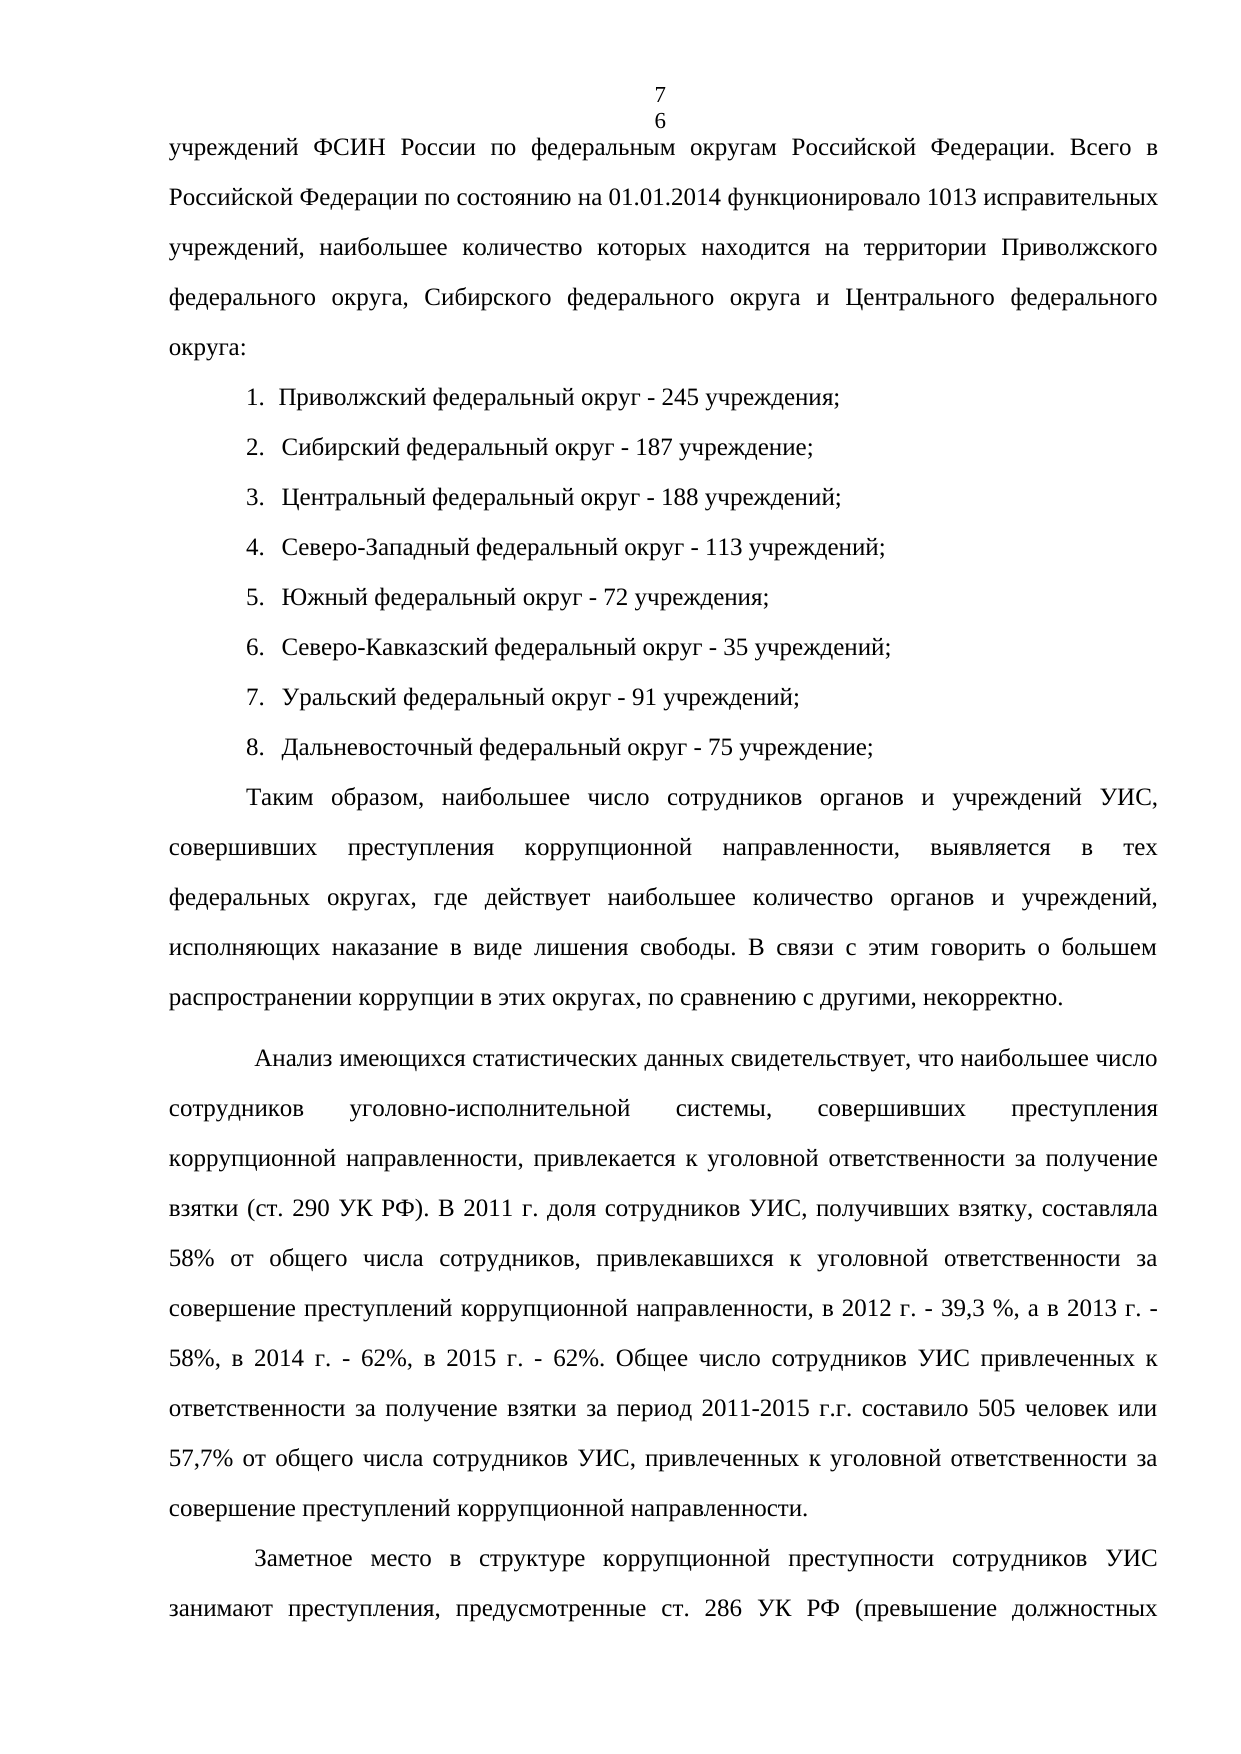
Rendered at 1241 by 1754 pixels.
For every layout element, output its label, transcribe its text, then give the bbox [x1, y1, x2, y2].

text Анализ имеющихся статистических данных свидетельствует, что наибольшее число сотрудников уголовно-исполнительной системы, совершивших преступления коррупционной направленности, привлекается к уголовной ответственности за получение взятки (ст. 290 УК РФ). В 2011 г. доля сотрудников УИС, получивших взятку, составляла 58% от общего числа сотрудников, привлекавшихся к уголовной ответственности за совершение преступлений коррупционной направленности, в 2012 г. - 39,3 %, а в 2013 г. - 58%, в 2014 г. - 62%, в 2015 г. - 62%. Общее число сотрудников УИС привлеченных к ответственности за получение взятки за период 2011-2015 г.г. составило 505 человек или 57,7% от общего числа сотрудников УИС, привлеченных к уголовной ответственности за совершение преступлений коррупционной направленности. [169, 1027, 1159, 1527]
list Центральный федеральный округ - 188 учреждений; [169, 465, 1159, 515]
list Северо-Западный федеральный округ - 113 учреждений; [169, 515, 1159, 565]
list Приволжский федеральный округ - 245 учреждения; [169, 365, 1159, 415]
list Дальневосточный федеральный округ - 75 учреждение; [169, 715, 1159, 765]
list Южный федеральный округ - 72 учреждения; [169, 565, 1159, 615]
list Сибирский федеральный округ - 187 учреждение; [169, 415, 1159, 465]
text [169, 1527, 1159, 1627]
text Таким образом, наибольшее число сотрудников органов и учреждений УИС, совершивших преступления коррупционной направленности, выявляется в тех федеральных округах, где действует наибольшее количество органов и учреждений, исполняющих наказание в виде лишения свободы. В связи с этим говорить о большем распространении коррупции в этих округах, по сравнению с другими, некорректно. [169, 765, 1159, 1015]
list Уральский федеральный округ - 91 учреждений; [169, 665, 1159, 715]
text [169, 115, 1159, 365]
list Северо-Кавказский федеральный округ - 35 учреждений; [169, 615, 1159, 665]
